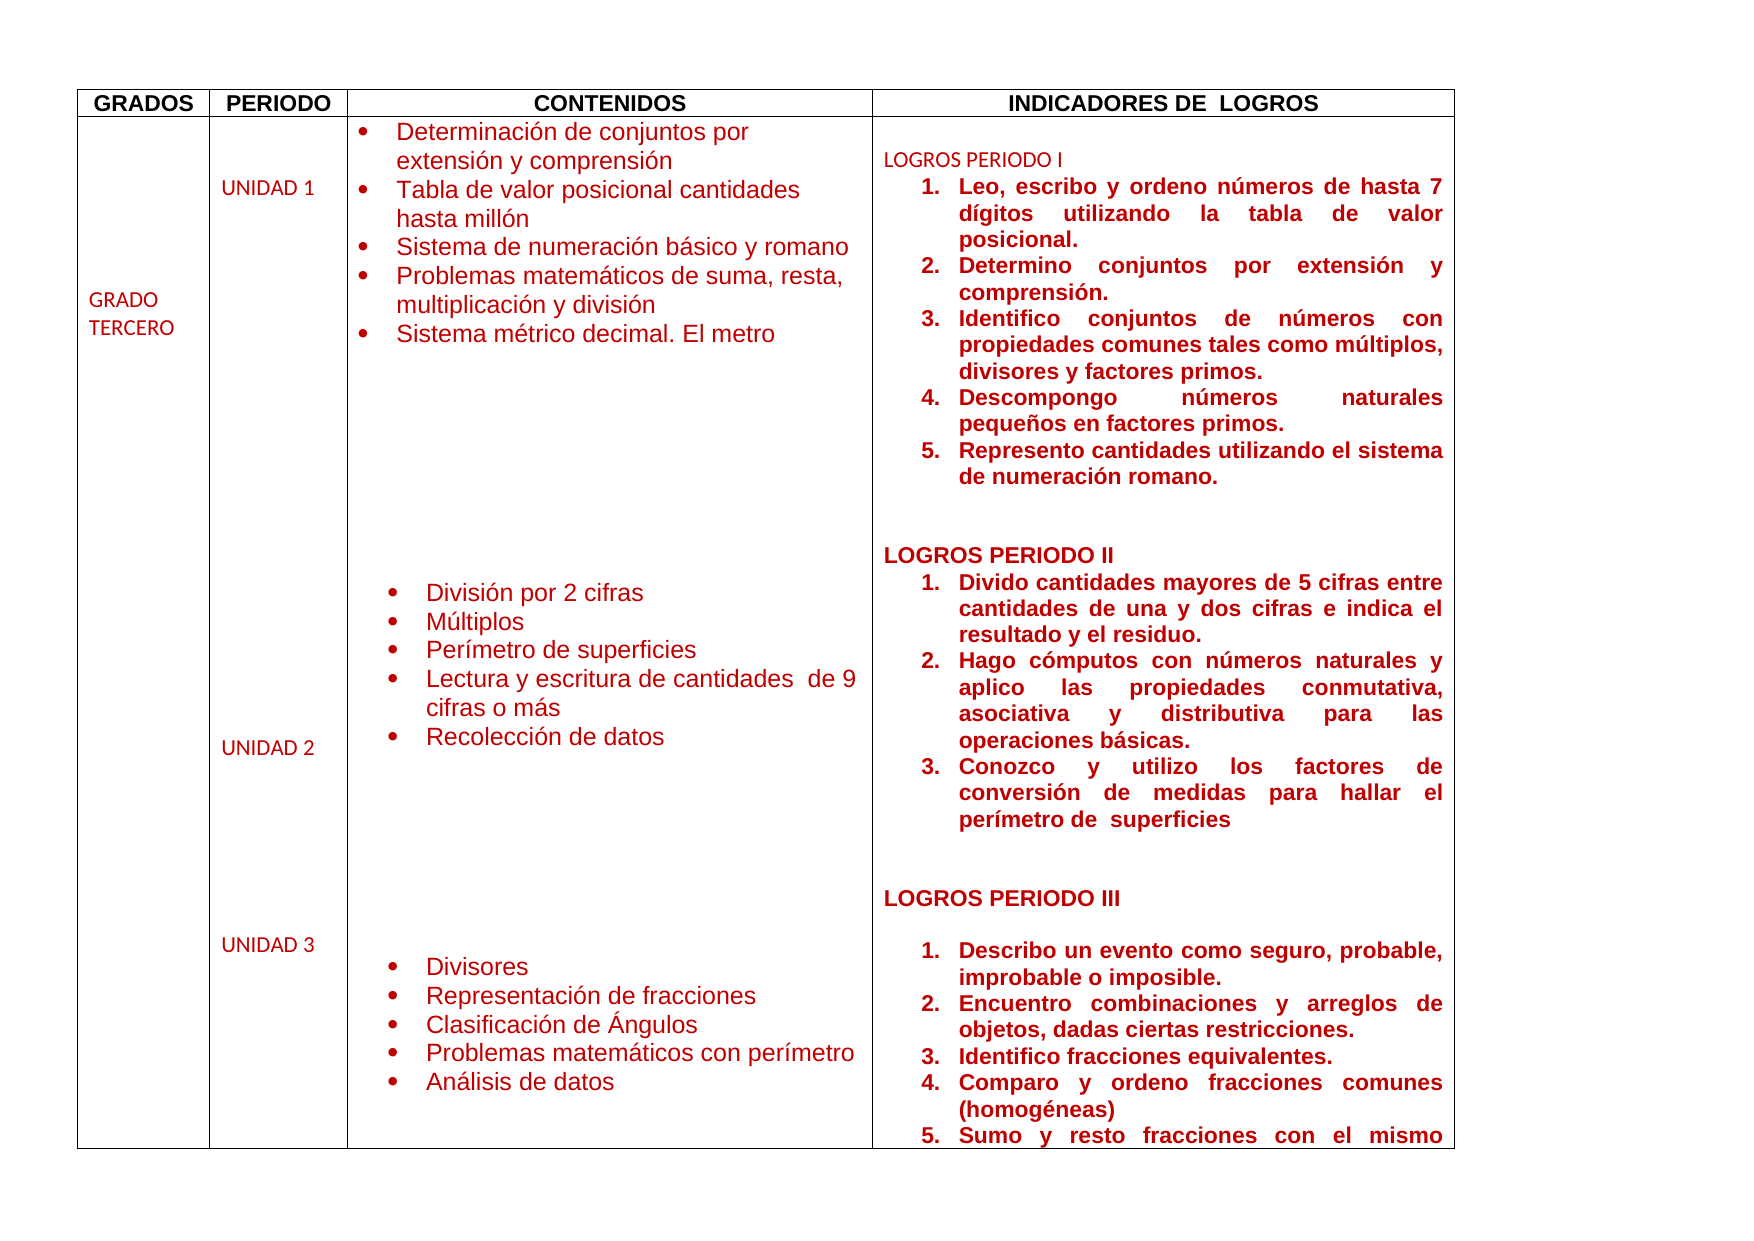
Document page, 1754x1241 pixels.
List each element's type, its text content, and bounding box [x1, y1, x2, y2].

table_cell INDICADORES DE LOGROS [873, 90, 1454, 116]
table_cell GRADO TERCERO [78, 117, 209, 1148]
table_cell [348, 117, 872, 1148]
table_cell CONTENIDOS [348, 90, 872, 116]
table_cell GRADOS [78, 90, 209, 116]
table_cell PERIODO [210, 90, 347, 116]
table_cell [873, 117, 1454, 1148]
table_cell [210, 117, 347, 1148]
